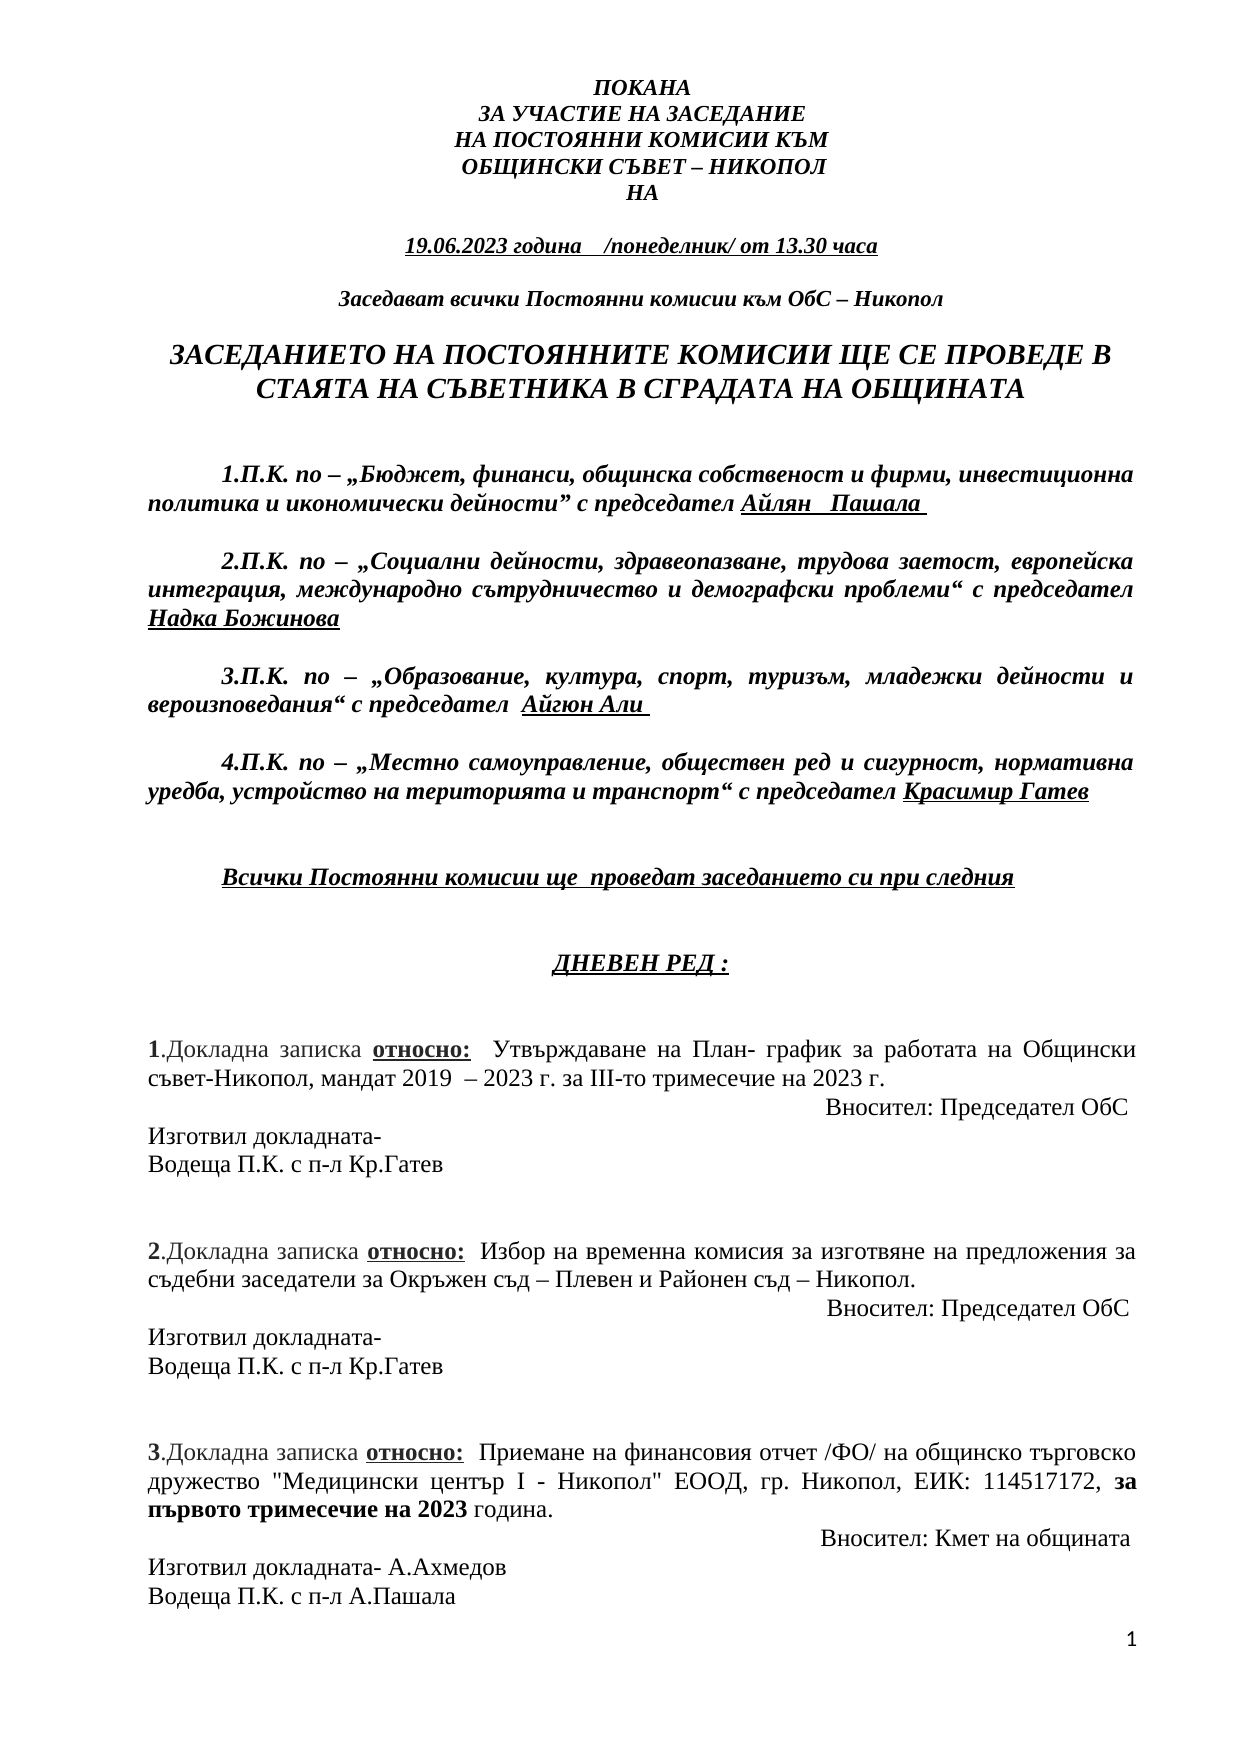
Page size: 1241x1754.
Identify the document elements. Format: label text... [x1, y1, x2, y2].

text 3.П.К. по – „Образование, култура, спорт, туризъм, младежки дейности и вероизповедания“ с председател Айгюн Али [148, 661, 1137, 718]
text 4.П.К. по – „Местно самоуправление, обществен ред и сигурност, нормативна уредба, устройство на територията и транспорт“ с председател Красимир Гатев [148, 747, 1137, 804]
text ПОКАНА [148, 74, 1137, 100]
text 2.Докладна записка относно: Избор на временна комисия за изготвяне на предложения за съдебни заседатели за Окръжен съд – Плевен и Районен съд – Никопол. [148, 1236, 1137, 1293]
text Изготвил докладната- А.Ахмедов [148, 1552, 1137, 1581]
text 2.П.К. по – „Социални дейности, здравеопазване, трудова заетост, европейска интеграция, международно сътрудничество и демографски проблеми“ с председател Надка Божинова [148, 546, 1137, 632]
text Вносител: Председател ОбС [590, 1293, 1137, 1322]
text Всички Постоянни комисии ще проведат заседанието си при следния [148, 862, 1137, 891]
text Водеща П.К. с п-л Кр.Гатев [148, 1149, 1137, 1178]
text Вносител: Кмет на общината [590, 1523, 1137, 1552]
text 19.06.2023 година /понеделник/ от 13.30 часа [148, 232, 1137, 258]
text НА [148, 179, 1137, 206]
text 1.П.К. по – „Бюджет, финанси, общинска собственост и фирми, инвестиционна политика и икономически дейности” с председател Айлян Пашала [148, 459, 1137, 517]
text Изготвил докладната- [148, 1121, 1137, 1149]
text Водеща П.К. с п-л А.Пашала [148, 1581, 1137, 1609]
text 1.Докладна записка относно: Утвърждаване на План- график за работата на Общински съвет-Никопол, мандат 2019 – 2023 г. за III-то тримесечие на 2023 г. [148, 1034, 1137, 1092]
text Заседават всички Постоянни комисии към ОбС – Никопол [148, 285, 1137, 311]
text Водеща П.К. с п-л Кр.Гатев [148, 1351, 1137, 1379]
text Вносител: Председател ОбС [148, 1092, 1137, 1121]
text ОБЩИНСКИ СЪВЕТ – НИКОПОЛ [148, 153, 1137, 179]
text ЗА УЧАСТИЕ НА ЗАСЕДАНИЕ [148, 100, 1137, 127]
text 3.Докладна записка относно: Приемане на финансовия отчет /ФО/ на общинско търговско дружество "Медицински център I - Никопол" ЕООД, гр. Никопол, ЕИК: 114517172, за първото тримесечие на 2023 година. [148, 1437, 1137, 1523]
text Изготвил докладната- [148, 1322, 1137, 1351]
text ЗАСЕДАНИЕТО НА ПОСТОЯННИТЕ КОМИСИИ ЩЕ СЕ ПРОВЕДЕ В СТАЯТА НА СЪВЕТНИКА В СГРАДАТА НА ОБЩИНАТА [148, 337, 1137, 404]
text НА ПОСТОЯННИ КОМИСИИ КЪМ [148, 127, 1137, 153]
text ДНЕВЕН РЕД : [148, 948, 1137, 977]
